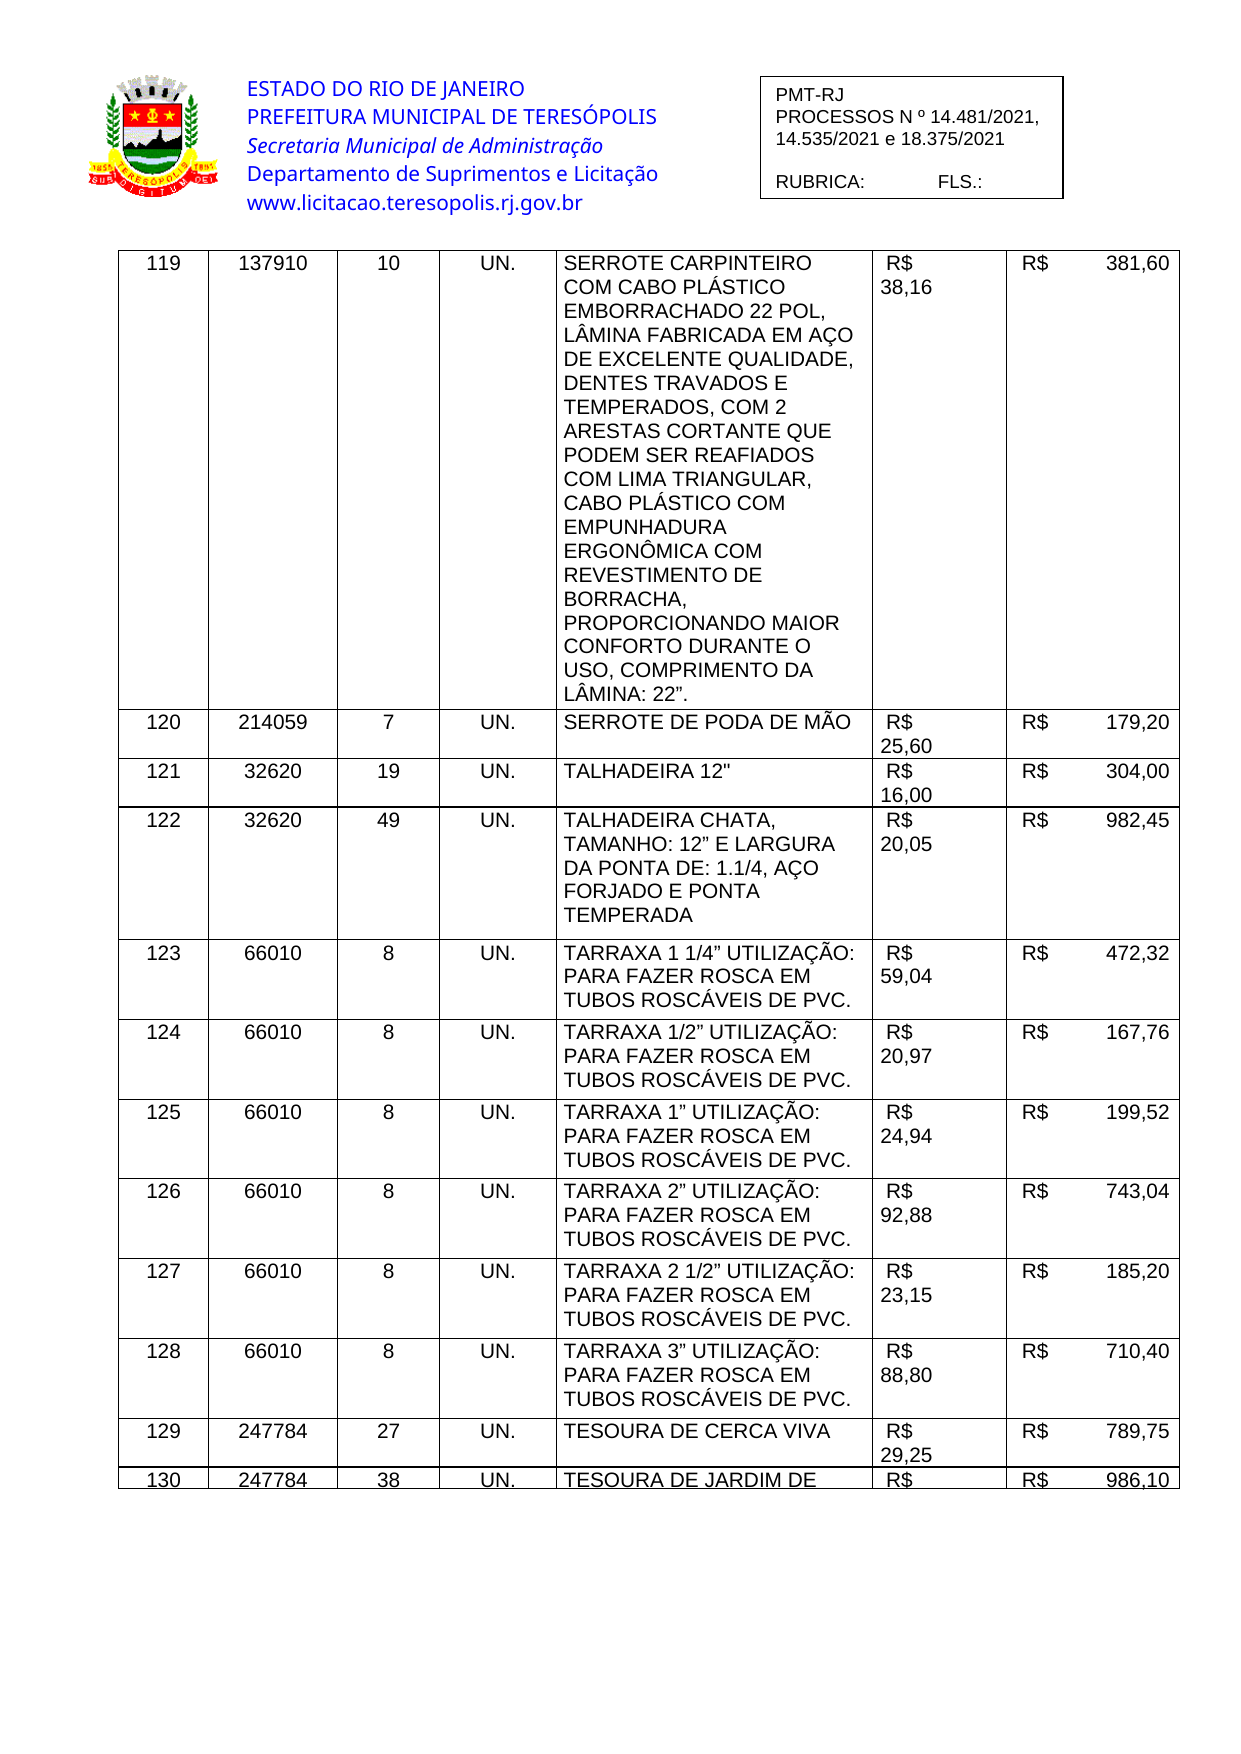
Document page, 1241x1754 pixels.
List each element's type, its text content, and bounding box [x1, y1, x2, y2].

table_cell R$ 25,95 [873, 1468, 1006, 1488]
table_cell R$ 20,97 [873, 1020, 1006, 1099]
table_cell 124 [119, 1020, 208, 1099]
table_cell 247784 [209, 1419, 337, 1466]
table_cell R$ 92,88 [873, 1179, 1006, 1258]
table_cell 8 [338, 1020, 439, 1099]
table_cell UN. [440, 759, 556, 806]
table_cell TARRAXA 1” UTILIZAÇÃO: PARA FAZER ROSCA EM TUBOS ROSCÁVEIS DE PVC. [557, 1100, 872, 1178]
table_cell R$ 199,52 [1007, 1100, 1179, 1178]
table_cell 7 [338, 710, 439, 757]
table_cell R$ 743,04 [1007, 1179, 1179, 1258]
table_cell R$ 982,45 [1007, 808, 1179, 939]
table_cell R$ 986,10 [1007, 1468, 1179, 1488]
table_cell UN. [440, 808, 556, 939]
table_cell R$ 38,16 [873, 251, 1006, 708]
table_cell TARRAXA 3” UTILIZAÇÃO: PARA FAZER ROSCA EM TUBOS ROSCÁVEIS DE PVC. [557, 1339, 872, 1417]
table_cell 129 [119, 1419, 208, 1466]
table_cell 19 [338, 759, 439, 806]
table_cell 8 [338, 940, 439, 1019]
table_cell TALHADEIRA CHATA, TAMANHO: 12” E LARGURA DA PONTA DE: 1.1/4, AÇO FORJADO E PONTA TEMPERADA [557, 808, 872, 939]
table_cell R$ 16,00 [873, 759, 1006, 806]
table_cell R$ 710,40 [1007, 1339, 1179, 1417]
table_cell R$ 304,00 [1007, 759, 1179, 806]
table_cell 125 [119, 1100, 208, 1178]
table_cell 247784 [209, 1468, 337, 1488]
table_cell 66010 [209, 1020, 337, 1099]
table_cell 66010 [209, 940, 337, 1019]
table_cell R$ 24,94 [873, 1100, 1006, 1178]
table_cell 120 [119, 710, 208, 757]
table_cell 66010 [209, 1179, 337, 1258]
table_cell 27 [338, 1419, 439, 1466]
table_cell TESOURA DE CERCA VIVA [557, 1419, 872, 1466]
table_cell R$ 179,20 [1007, 710, 1179, 757]
table_cell 49 [338, 808, 439, 939]
table_cell 8 [338, 1259, 439, 1338]
table_cell R$ 23,15 [873, 1259, 1006, 1338]
table_cell 10 [338, 251, 439, 708]
table_cell 32620 [209, 759, 337, 806]
table_cell UN. [440, 940, 556, 1019]
table_cell R$ 381,60 [1007, 251, 1179, 708]
table_cell UN. [440, 1100, 556, 1178]
table_cell TARRAXA 2” UTILIZAÇÃO: PARA FAZER ROSCA EM TUBOS ROSCÁVEIS DE PVC. [557, 1179, 872, 1258]
table_cell UN. [440, 1259, 556, 1338]
table_cell 214059 [209, 710, 337, 757]
table_cell R$ 59,04 [873, 940, 1006, 1019]
table_cell SERROTE DE PODA DE MÃO [557, 710, 872, 757]
table_cell 123 [119, 940, 208, 1019]
table_cell R$ 29,25 [873, 1419, 1006, 1466]
table_cell 32620 [209, 808, 337, 939]
table_cell 137910 [209, 251, 337, 708]
table_cell 8 [338, 1179, 439, 1258]
table_cell UN. [440, 1339, 556, 1417]
table_cell 66010 [209, 1339, 337, 1417]
table_cell R$ 167,76 [1007, 1020, 1179, 1099]
table_cell 127 [119, 1259, 208, 1338]
table_cell R$ 185,20 [1007, 1259, 1179, 1338]
table_cell R$ 88,80 [873, 1339, 1006, 1417]
table_cell UN. [440, 1020, 556, 1099]
table_cell 130 [119, 1468, 208, 1488]
table_cell TARRAXA 2 1/2” UTILIZAÇÃO: PARA FAZER ROSCA EM TUBOS ROSCÁVEIS DE PVC. [557, 1259, 872, 1338]
table_cell 122 [119, 808, 208, 939]
table_cell 121 [119, 759, 208, 806]
table_cell UN. [440, 710, 556, 757]
table_cell 8 [338, 1339, 439, 1417]
table_cell 38 [338, 1468, 439, 1488]
table_cell R$ 789,75 [1007, 1419, 1179, 1466]
table_cell 8 [338, 1100, 439, 1178]
table_cell 66010 [209, 1100, 337, 1178]
table_cell 66010 [209, 1259, 337, 1338]
table_cell SERROTE CARPINTEIRO COM CABO PLÁSTICO EMBORRACHADO 22 POL, LÂMINA FABRICADA EM AÇO DE EXCELENTE QUALIDADE, DENTES TRAVADOS E TEMPERADOS, COM 2 ARESTAS CORTANTE QUE PODEM SER REAFIADOS COM LIMA TRIANGULAR, CABO PLÁSTICO COM EMPUNHADURA ERGONÔMICA COM REVESTIMENTO DE BORRACHA, PROPORCIONANDO MAIOR CONFORTO DURANTE O USO, COMPRIMENTO DA LÂMINA: 22”. [557, 251, 872, 708]
table_cell 128 [119, 1339, 208, 1417]
table_cell TESOURA DE JARDIM DE MÃO [557, 1468, 872, 1488]
table_cell UN. [440, 251, 556, 708]
table_cell R$ 25,60 [873, 710, 1006, 757]
table_cell TARRAXA 1 1/4” UTILIZAÇÃO: PARA FAZER ROSCA EM TUBOS ROSCÁVEIS DE PVC. [557, 940, 872, 1019]
table_cell UN. [440, 1179, 556, 1258]
table_cell TALHADEIRA 12" [557, 759, 872, 806]
table_cell 119 [119, 251, 208, 708]
picture [88, 75, 218, 197]
table_cell 126 [119, 1179, 208, 1258]
table_cell UN. [440, 1468, 556, 1488]
table_cell R$ 472,32 [1007, 940, 1179, 1019]
table_cell R$ 20,05 [873, 808, 1006, 939]
table_cell UN. [440, 1419, 556, 1466]
table_cell TARRAXA 1/2” UTILIZAÇÃO: PARA FAZER ROSCA EM TUBOS ROSCÁVEIS DE PVC. [557, 1020, 872, 1099]
